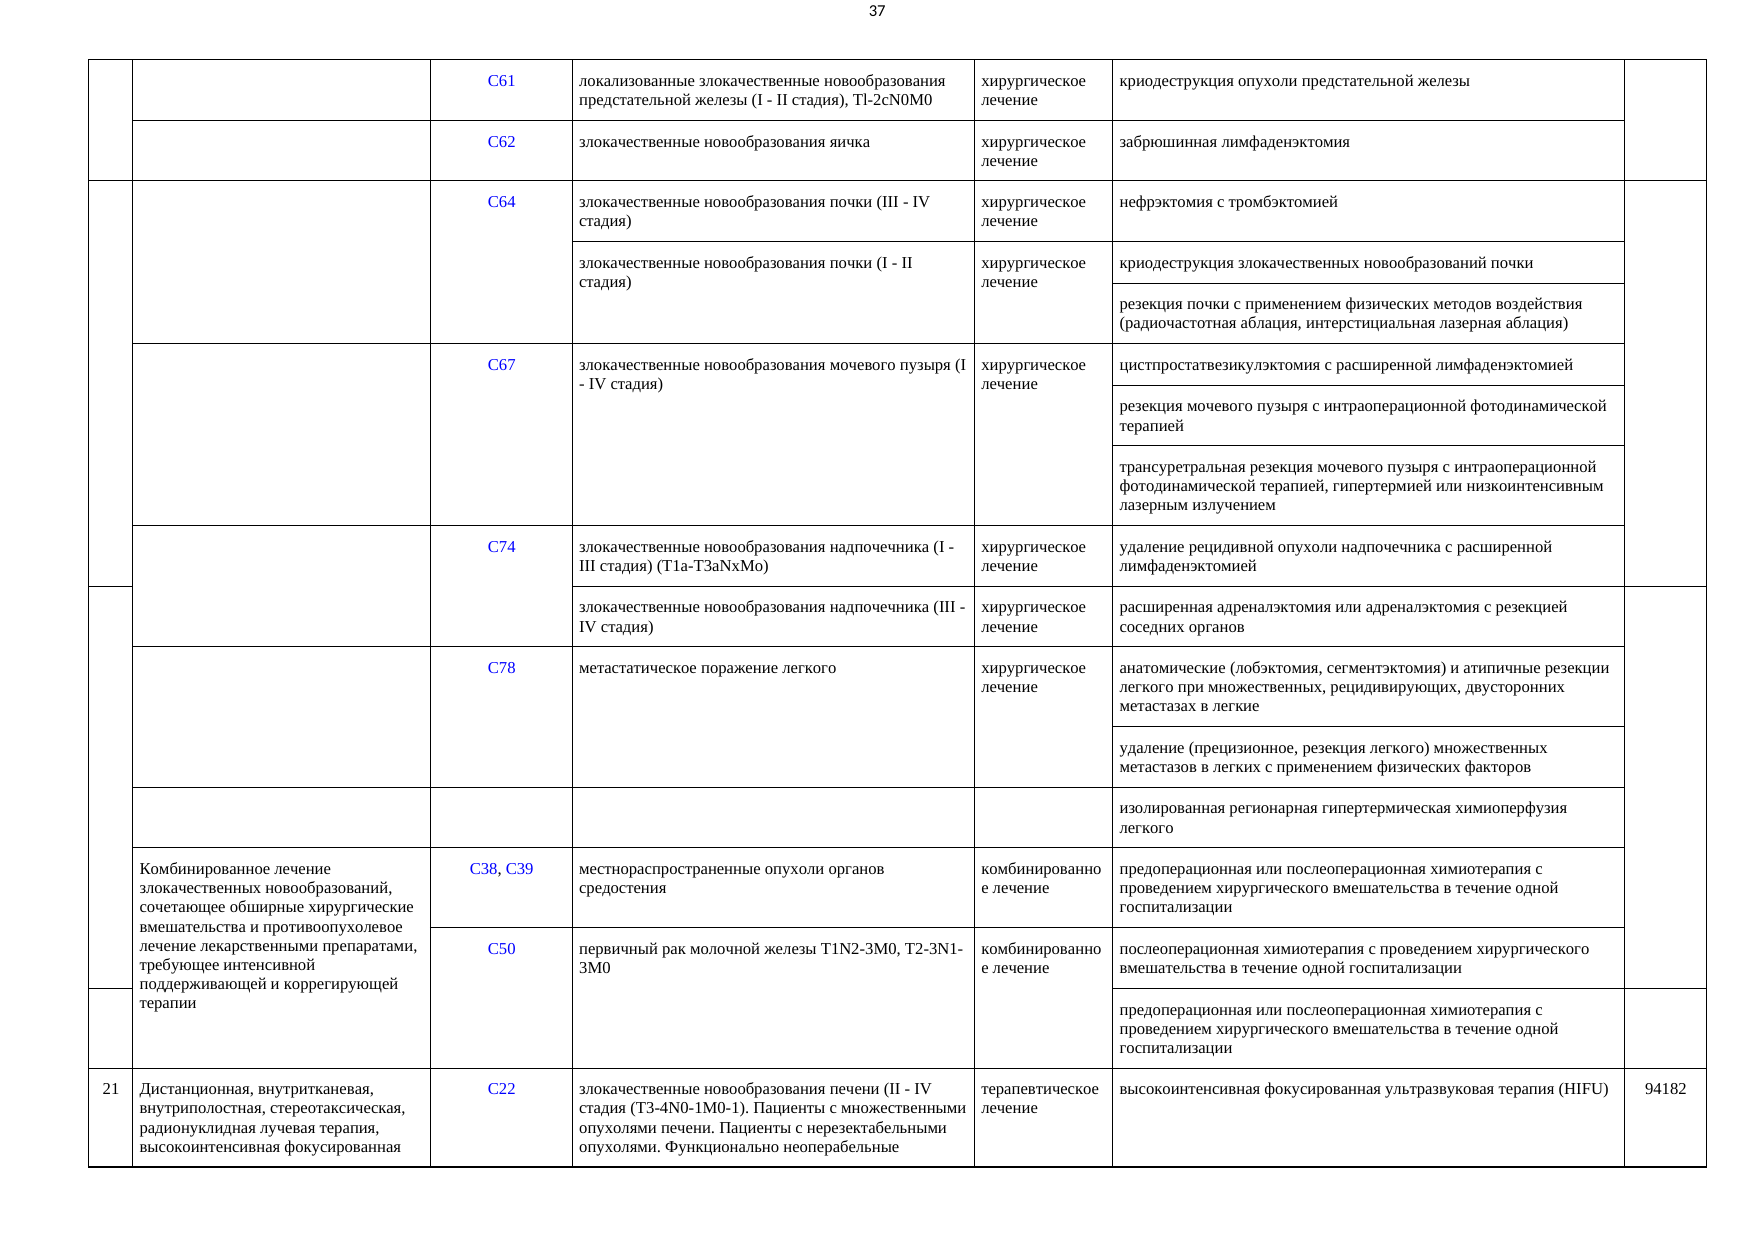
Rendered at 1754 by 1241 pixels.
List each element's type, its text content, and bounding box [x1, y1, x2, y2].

table_cell резекция мочевого пузыря с интраоперационной фотодинамической терапией [1113, 386, 1624, 445]
table_cell резекция почки с применением физических методов воздействия (радиочастотная аблация, интерстициальная лазерная аблация) [1113, 284, 1624, 343]
table_cell C61 [431, 60, 572, 120]
table_cell [1625, 181, 1706, 586]
table_cell 21 [89, 1069, 132, 1166]
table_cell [975, 60, 1112, 120]
table_cell удаление (прецизионное, резекция легкого) множественных метастазов в легких с применением физических факторов [1113, 727, 1624, 787]
table_cell расширенная адреналэктомия или адреналэктомия с резекцией соседних органов [1113, 587, 1624, 646]
table_cell первичный рак молочной железы T1N2-3M0, T2-3N1-3M0 [573, 928, 974, 1067]
table_cell изолированная регионарная гипертермическая химиоперфузия легкого [1113, 788, 1624, 847]
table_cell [573, 1069, 974, 1166]
table_cell предоперационная или послеоперационная химиотерапия с проведением хирургического вмешательства в течение одной госпитализации [1113, 848, 1624, 927]
table_cell C50 [431, 928, 572, 1067]
table_cell злокачественные новообразования почки (III - IV стадия) [573, 181, 974, 241]
table_cell хирургическое лечение [975, 344, 1112, 525]
table_cell забрюшинная лимфаденэктомия [1113, 121, 1624, 180]
table_cell [133, 526, 430, 646]
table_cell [975, 1069, 1112, 1166]
table_cell [133, 181, 430, 343]
table_cell [133, 647, 430, 787]
table_cell трансуретральная резекция мочевого пузыря с интраоперационной фотодинамической терапией, гипертермией или низкоинтенсивным лазерным излучением [1113, 446, 1624, 525]
table_cell [133, 344, 430, 525]
table_cell C67 [431, 344, 572, 525]
table_cell [133, 121, 430, 180]
table_cell C74 [431, 526, 572, 646]
table_cell хирургическое лечение [975, 647, 1112, 787]
table_cell криодеструкция злокачественных новообразований почки [1113, 242, 1624, 282]
table_cell Комбинированное лечение злокачественных новообразований, сочетающее обширные хирургические вмешательства и противоопухолевое лечение лекарственными препаратами, требующее интенсивной поддерживающей и коррегирующей терапии [133, 848, 430, 1067]
table_cell хирургическое лечение [975, 181, 1112, 241]
table_cell хирургическое лечение [975, 526, 1112, 586]
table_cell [133, 1069, 430, 1166]
table_cell злокачественные новообразования яичка [573, 121, 974, 180]
table_cell комбинированное лечение [975, 848, 1112, 927]
table_cell [431, 788, 572, 847]
table_cell хирургическое лечение [975, 121, 1112, 180]
table_cell C62 [431, 121, 572, 180]
table_cell комбинированное лечение [975, 928, 1112, 1067]
table_cell послеоперационная химиотерапия с проведением хирургического вмешательства в течение одной госпитализации [1113, 928, 1624, 988]
table_cell цистпростатвезикулэктомия с расширенной лимфаденэктомией [1113, 344, 1624, 384]
table_cell метастатическое поражение легкого [573, 647, 974, 787]
table_cell [975, 788, 1112, 847]
table_cell [1625, 989, 1706, 1067]
table_cell хирургическое лечение [975, 587, 1112, 646]
table_cell предоперационная или послеоперационная химиотерапия с проведением хирургического вмешательства в течение одной госпитализации [1113, 989, 1624, 1067]
table_cell C64 [431, 181, 572, 343]
table_cell [89, 989, 132, 1067]
table_cell [573, 788, 974, 847]
table_cell злокачественные новообразования мочевого пузыря (I - IV стадия) [573, 344, 974, 525]
table_cell местнораспространенные опухоли органов средостения [573, 848, 974, 927]
table_cell [133, 788, 430, 847]
table_cell [89, 587, 132, 988]
table_cell C38, C39 [431, 848, 572, 927]
table_cell [89, 181, 132, 586]
table_cell хирургическое лечение [975, 242, 1112, 343]
table_cell нефрэктомия с тромбэктомией [1113, 181, 1624, 241]
table_cell C22 [431, 1069, 572, 1166]
table_cell злокачественные новообразования надпочечника (I - III стадия) (T1a-T3aNxMo) [573, 526, 974, 586]
table_cell удаление рецидивной опухоли надпочечника с расширенной лимфаденэктомией [1113, 526, 1624, 586]
table_cell C78 [431, 647, 572, 787]
table_cell анатомические (лобэктомия, сегментэктомия) и атипичные резекции легкого при множественных, рецидивирующих, двусторонних метастазах в легкие [1113, 647, 1624, 726]
table_cell локализованные злокачественные новообразования предстательной железы (I - II стадия), Tl-2cN0M0 [573, 60, 974, 120]
table_cell [1625, 587, 1706, 988]
table_cell криодеструкция опухоли предстательной железы [1113, 60, 1624, 120]
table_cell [1113, 1069, 1624, 1166]
table_cell злокачественные новообразования почки (I - II стадия) [573, 242, 974, 343]
table_cell злокачественные новообразования надпочечника (III - IV стадия) [573, 587, 974, 646]
table_cell [133, 60, 430, 120]
table_cell 94182 [1625, 1069, 1706, 1166]
